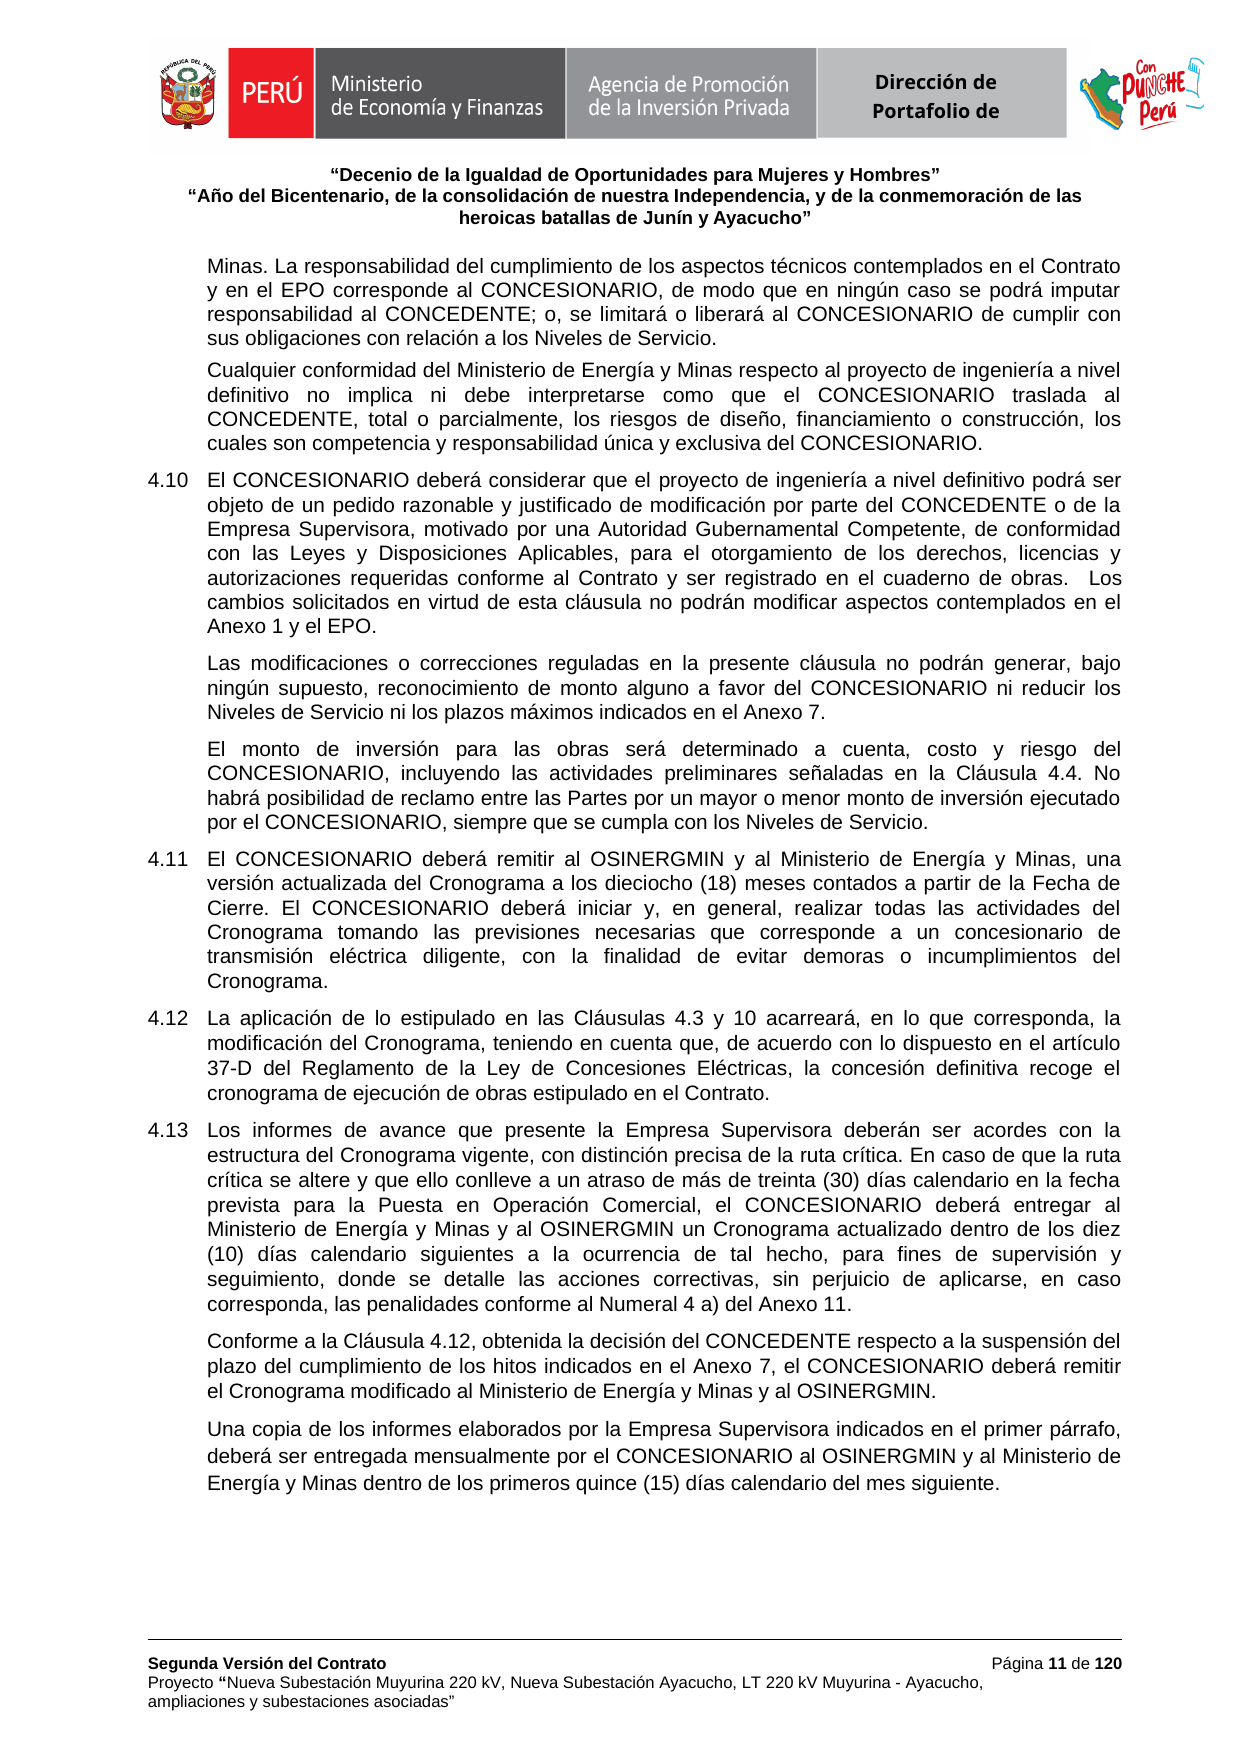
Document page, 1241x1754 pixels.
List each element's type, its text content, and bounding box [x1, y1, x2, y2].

text Cualquier conformidad del Ministerio de Energía y Minas respecto al proyecto de ingeniería a nivel definitivo no implica ni debe interpretarse como que el CONCESIONARIO traslada al CONCEDENTE, total o parcialmente, los riesgos de diseño, financiamiento o construcción, los cuales son competencia y responsabilidad única y exclusiva del CONCESIONARIO. [207, 358, 1122, 455]
list El CONCESIONARIO deberá remitir al OSINERGMIN y al Ministerio de Energía y Minas, una versión actualizada del Cronograma a los dieciocho (18) meses contados a partir de la Fecha de Cierre. El CONCESIONARIO deberá iniciar y, en general, realizar todas las actividades del Cronograma tomando las previsiones necesarias que corresponde a un concesionario de transmisión eléctrica diligente, con la finalidad de evitar demoras o incumplimientos del Cronograma. [148, 847, 1122, 993]
list Los informes de avance que presente la Empresa Supervisora deberán ser acordes con la estructura del Cronograma vigente, con distinción precisa de la ruta crítica. En caso de que la ruta crítica se altere y que ello conlleve a un atraso de más de treinta (30) días calendario en la fecha prevista para la Puesta en Operación Comercial, el CONCESIONARIO deberá entregar al Ministerio de Energía y Minas y al OSINERGMIN un Cronograma actualizado dentro de los diez (10) días calendario siguientes a la ocurrencia de tal hecho, para fines de supervisión y seguimiento, donde se detalle las acciones correctivas, sin perjuicio de aplicarse, en caso corresponda, las penalidades conforme al Numeral 4 a) del Anexo 11. [148, 1118, 1122, 1316]
list La aplicación de lo estipulado en las Cláusulas 4.3 y 10 acarreará, en lo que corresponda, la modificación del Cronograma, teniendo en cuenta que, de acuerdo con lo dispuesto en el artículo 37-D del Reglamento de la Ley de Concesiones Eléctricas, la concesión definitiva recoge el cronograma de ejecución de obras estipulado en el Contrato. [148, 1006, 1122, 1104]
picture [147, 37, 1205, 155]
text Conforme a la Cláusula 4.12, obtenida la decisión del CONCEDENTE respecto a la suspensión del plazo del cumplimiento de los hitos indicados en el Anexo 7, el CONCESIONARIO deberá remitir el Cronograma modificado al Ministerio de Energía y Minas y al OSINERGMIN. [207, 1329, 1122, 1403]
text Una copia de los informes elaborados por la Empresa Supervisora indicados en el primer párrafo, deberá ser entregada mensualmente por el CONCESIONARIO al OSINERGMIN y al Ministerio de Energía y Minas dentro de los primeros quince (15) días calendario del mes siguiente. [207, 1417, 1122, 1494]
text Las modificaciones o correcciones reguladas en la presente cláusula no podrán generar, bajo ningún supuesto, reconocimiento de monto alguno a favor del CONCESIONARIO ni reducir los Niveles de Servicio ni los plazos máximos indicados en el Anexo 7. [207, 651, 1122, 724]
text El monto de inversión para las obras será determinado a cuenta, costo y riesgo del CONCESIONARIO, incluyendo las actividades preliminares señaladas en la Cláusula 4.4. No habrá posibilidad de reclamo entre las Partes por un mayor o menor monto de inversión ejecutado por el CONCESIONARIO, siempre que se cumpla con los Niveles de Servicio. [207, 737, 1122, 834]
list El CONCESIONARIO deberá considerar que el proyecto de ingeniería a nivel definitivo podrá ser objeto de un pedido razonable y justificado de modificación por parte del CONCEDENTE o de la Empresa Supervisora, motivado por una Autoridad Gubernamental Competente, de conformidad con las Leyes y Disposiciones Aplicables, para el otorgamiento de los derechos, licencias y autorizaciones requeridas conforme al Contrato y ser registrado en el cuaderno de obras. Los cambios solicitados en virtud de esta cláusula no podrán modificar aspectos contemplados en el Anexo 1 y el EPO. [148, 468, 1122, 638]
